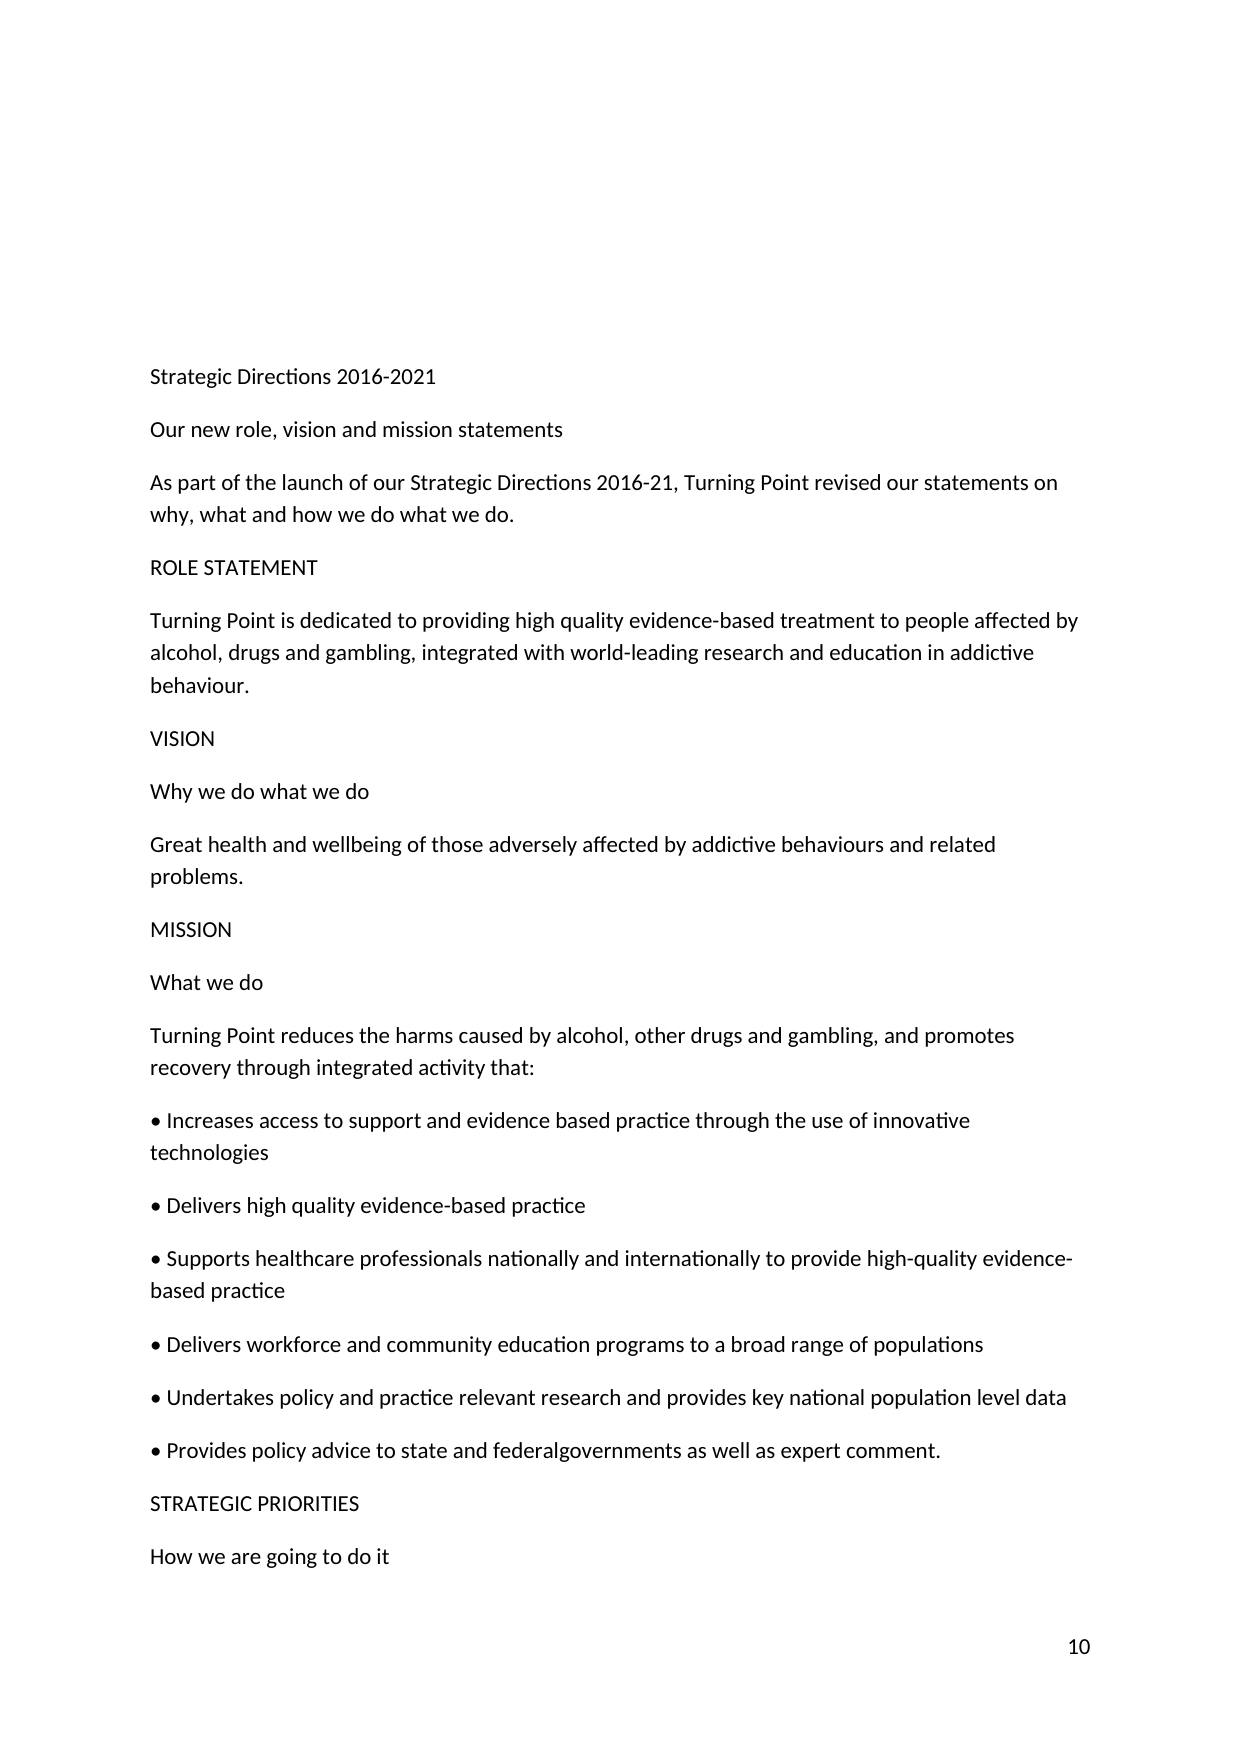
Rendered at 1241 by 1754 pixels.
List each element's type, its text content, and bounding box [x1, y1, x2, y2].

text • Delivers workforce and community education programs to a broad range of populations [150, 1330, 1090, 1358]
text • Supports healthcare professionals nationally and internationally to provide high-quality evidence-based practice [150, 1244, 1090, 1305]
text What we do [150, 968, 1090, 996]
text Why we do what we do [150, 777, 1090, 805]
text • Provides policy advice to state and federalgovernments as well as expert comment. [150, 1436, 1090, 1464]
text STRATEGIC PRIORITIES [150, 1489, 1090, 1517]
text • Undertakes policy and practice relevant research and provides key national population level data [150, 1383, 1090, 1411]
text Great health and wellbeing of those adversely affected by addictive behaviours and related problems. [150, 830, 1090, 890]
text Turning Point reduces the harms caused by alcohol, other drugs and gambling, and promotes recovery through integrated activity that: [150, 1021, 1090, 1081]
text • Increases access to support and evidence based practice through the use of innovative technologies [150, 1106, 1090, 1166]
text MISSION [150, 915, 1090, 943]
text As part of the launch of our Strategic Directions 2016-21, Turning Point revised our statements on why, what and how we do what we do. [150, 468, 1090, 528]
text Our new role, vision and mission statements [150, 415, 1090, 443]
text ROLE STATEMENT [150, 553, 1090, 581]
text Turning Point is dedicated to providing high quality evidence-based treatment to people affected by alcohol, drugs and gambling, integrated with world-leading research and education in addictive behaviour. [150, 606, 1090, 699]
text How we are going to do it [150, 1542, 1090, 1570]
text • Delivers high quality evidence-based practice [150, 1191, 1090, 1219]
text VISION [150, 724, 1090, 752]
text Strategic Directions 2016-2021 [150, 362, 1090, 390]
